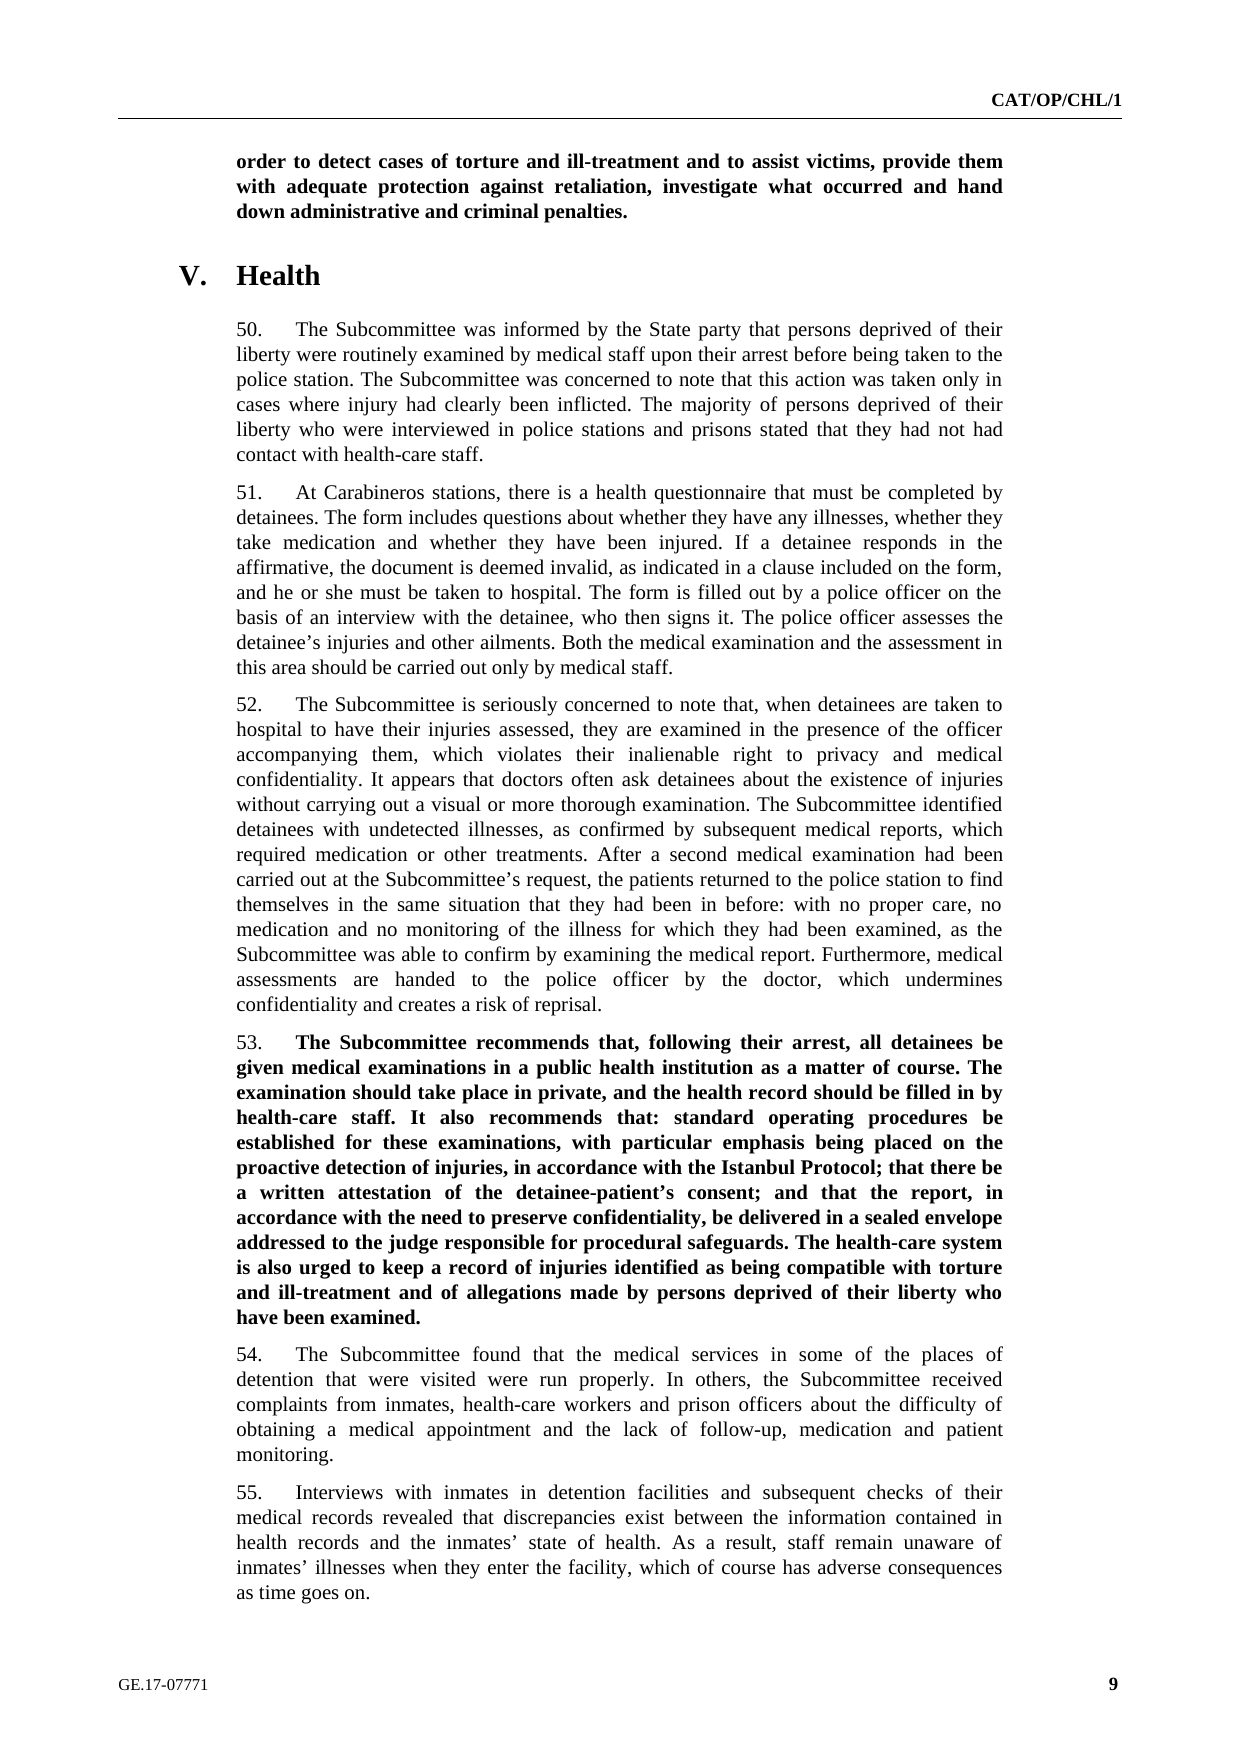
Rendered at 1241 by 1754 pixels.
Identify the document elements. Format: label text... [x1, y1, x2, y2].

text 52. The Subcommittee is seriously concerned to note that, when detainees are taken to hospital to have their injuries assessed, they are examined in the presence of the officer accompanying them, which violates their inalienable right to privacy and medical confidentiality. It appears that doctors often ask detainees about the existence of injuries without carrying out a visual or more thorough examination. The Subcommittee identified detainees with undetected illnesses, as confirmed by subsequent medical reports, which required medication or other treatments. After a second medical examination had been carried out at the Subcommittee’s request, the patients returned to the police station to find themselves in the same situation that they had been in before: with no proper care, no medication and no monitoring of the illness for which they had been examined, as the Subcommittee was able to confirm by examining the medical report. Furthermore, medical assessments are handed to the police officer by the doctor, which undermines confidentiality and creates a risk of reprisal. [236, 691, 1004, 1016]
text V. Health [118, 260, 1004, 291]
text 54. The Subcommittee found that the medical services in some of the places of detention that were visited were run properly. In others, the Subcommittee received complaints from inmates, health-care workers and prison officers about the difficulty of obtaining a medical appointment and the lack of follow-up, medication and patient monitoring. [236, 1341, 1004, 1466]
text 53. The Subcommittee recommends that, following their arrest, all detainees be given medical examinations in a public health institution as a matter of course. The examination should take place in private, and the health record should be filled in by health-care staff. It also recommends that: standard operating procedures be established for these examinations, with particular emphasis being placed on the proactive detection of injuries, in accordance with the Istanbul Protocol; that there be a written attestation of the detainee-patient’s consent; and that the report, in accordance with the need to preserve confidentiality, be delivered in a sealed envelope addressed to the judge responsible for procedural safeguards. The health-care system is also urged to keep a record of injuries identified as being compatible with torture and ill-treatment and of allegations made by persons deprived of their liberty who have been examined. [236, 1029, 1004, 1329]
text 50. The Subcommittee was informed by the State party that persons deprived of their liberty were routinely examined by medical staff upon their arrest before being taken to the police station. The Subcommittee was concerned to note that this action was taken only in cases where injury had clearly been inflicted. The majority of persons deprived of their liberty who were interviewed in police stations and prisons stated that they had not had contact with health-care staff. [236, 316, 1004, 466]
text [236, 148, 1004, 223]
text 55. Interviews with inmates in detention facilities and subsequent checks of their medical records revealed that discrepancies exist between the information contained in health records and the inmates’ state of health. As a result, staff remain unaware of inmates’ illnesses when they enter the facility, which of course has adverse consequences as time goes on. [236, 1479, 1004, 1604]
text 51. At Carabineros stations, there is a health questionnaire that must be completed by detainees. The form includes questions about whether they have any illnesses, whether they take medication and whether they have been injured. If a detainee responds in the affirmative, the document is deemed invalid, as indicated in a clause included on the form, and he or she must be taken to hospital. The form is filled out by a police officer on the basis of an interview with the detainee, who then signs it. The police officer assesses the detainee’s injuries and other ailments. Both the medical examination and the assessment in this area should be carried out only by medical staff. [236, 479, 1004, 679]
